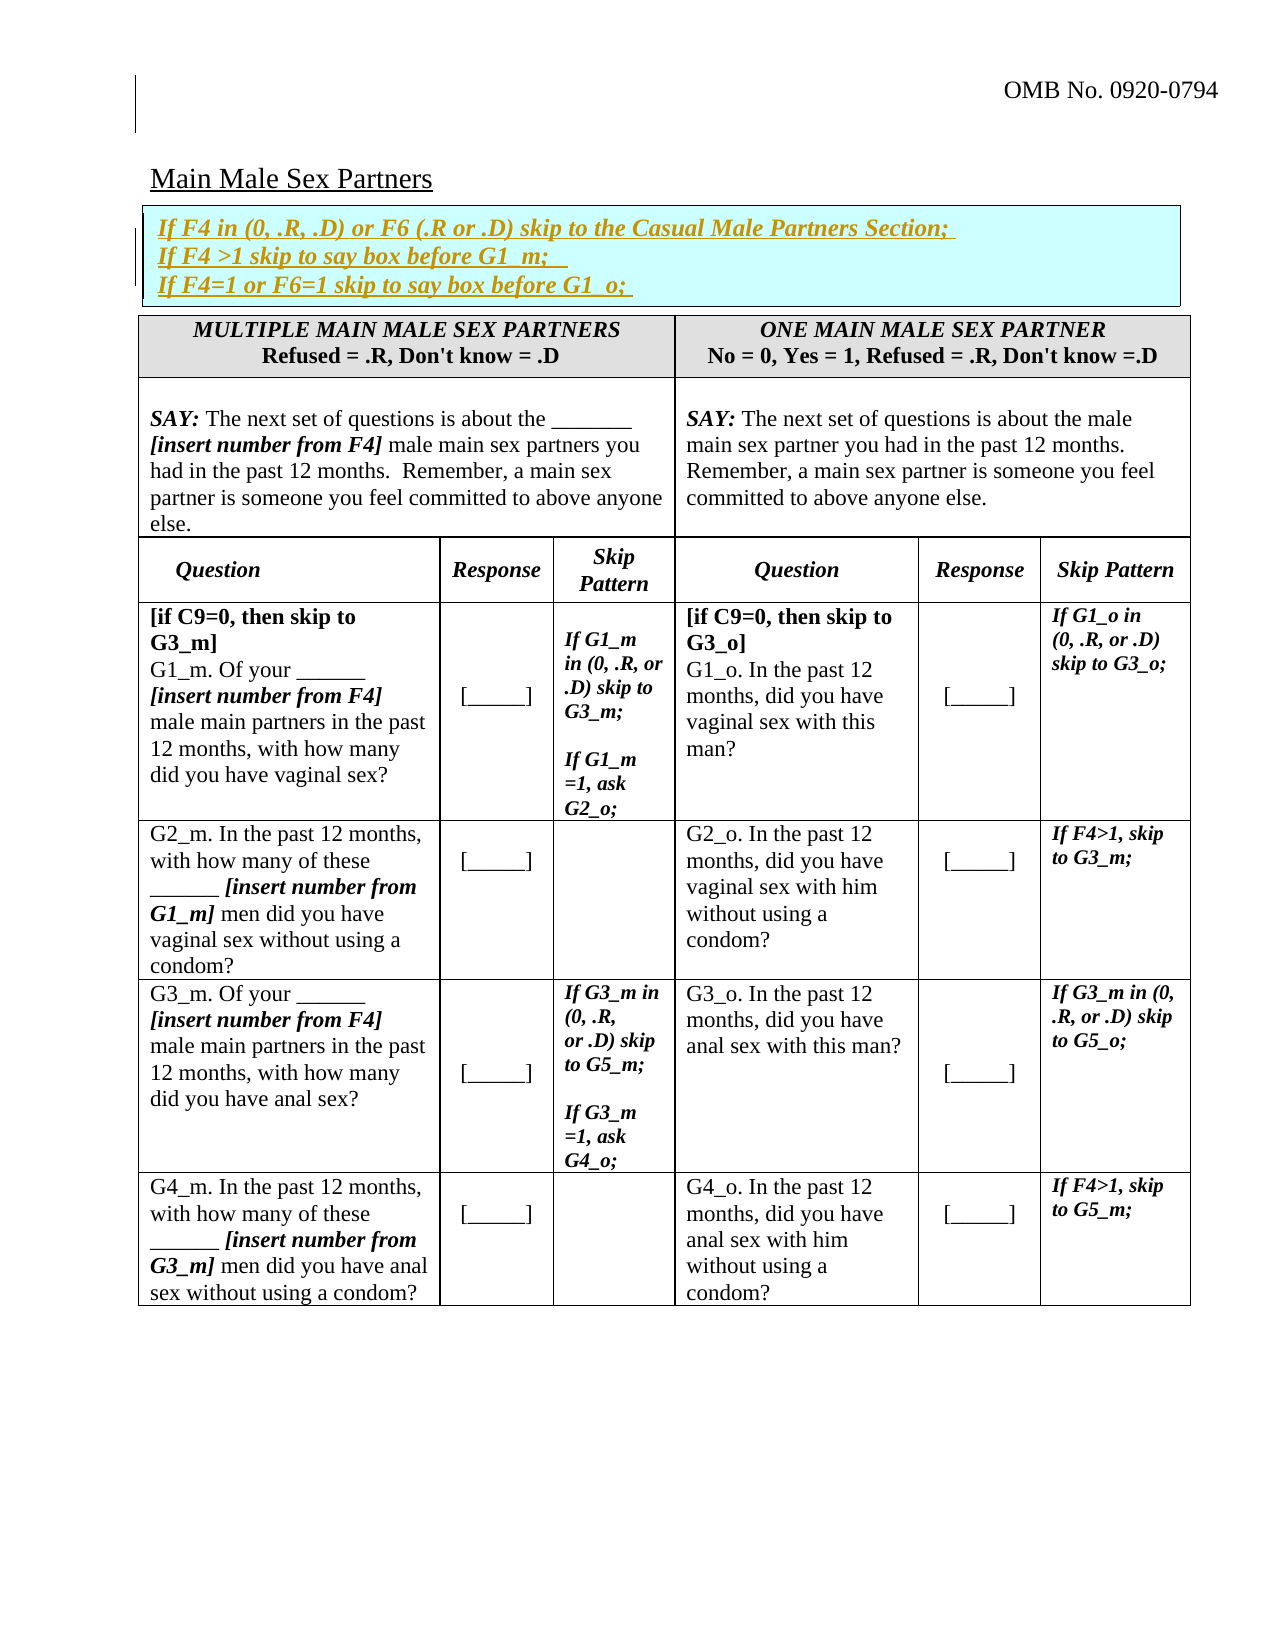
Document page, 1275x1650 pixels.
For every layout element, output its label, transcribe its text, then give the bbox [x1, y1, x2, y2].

table_header One Main male SEX Partner No = 0, Yes = 1, Refused = .R, Don't know =.D [676, 316, 1190, 377]
table_cell [_____] [919, 821, 1040, 979]
table_cell SAY: The next set of questions is about the _______ [insert number from F4] male main sex partners you had in the past 12 months. Remember, a main sex partner is someone you feel committed to above anyone else. [139, 378, 674, 536]
table_cell Response [441, 538, 553, 602]
table_cell [_____] [441, 603, 553, 819]
table_cell [_____] [441, 980, 553, 1172]
table_cell If G3_m in (0, .R, or .D) skip to G5_o; [1041, 980, 1190, 1172]
table_cell Question [139, 538, 439, 602]
table_cell [554, 821, 674, 979]
table_cell [_____] [919, 1173, 1040, 1305]
table_cell If G3_m in (0, .R, or .D) skip to G5_m; If G3_m =1, ask G4_o; [554, 980, 674, 1172]
table_cell [_____] [919, 980, 1040, 1172]
table_cell G3_o. In the past 12 months, did you have anal sex with this man? [676, 980, 918, 1172]
table_cell [_____] [441, 821, 553, 979]
table_cell Skip Pattern [554, 538, 674, 602]
table_cell Skip Pattern [1041, 538, 1190, 602]
table_cell [554, 1173, 674, 1305]
table_cell G2_o. In the past 12 months, did you have vaginal sex with him without using a condom? [676, 821, 918, 979]
table_cell Question [676, 538, 918, 602]
table_cell If G1_m in (0, .R, or .D) skip to G3_m; If G1_m =1, ask G2_o; [554, 603, 674, 819]
table_cell If F4>1, skip to G5_m; [1041, 1173, 1190, 1305]
text Main Male Sex Partners [150, 161, 1275, 195]
table_cell Response [919, 538, 1040, 602]
table_cell If F4>1, skip to G3_m; [1041, 821, 1190, 979]
table_cell If G1_o in (0, .R, or .D) skip to G3_o; [1041, 603, 1190, 819]
table_cell G2_m. In the past 12 months, with how many of these ______ [insert number from G1_m] men did you have vaginal sex without using a condom? [139, 821, 439, 979]
table_cell [if C9=0, then skip to G3_m] G1_m. Of your ______ [insert number from F4] male main partners in the past 12 months, with how many did you have vaginal sex? [139, 603, 439, 819]
table_cell G3_m. Of your ______ [insert number from F4] male main partners in the past 12 months, with how many did you have anal sex? [139, 980, 439, 1172]
table_cell [_____] [919, 603, 1040, 819]
table_cell [_____] [441, 1173, 553, 1305]
table_cell G4_o. In the past 12 months, did you have anal sex with him without using a condom? [676, 1173, 918, 1305]
table_cell [if C9=0, then skip to G3_o] G1_o. In the past 12 months, did you have vaginal sex with this man? [676, 603, 918, 819]
table_header Multiple Main male SEX Partners Refused = .R, Don't know = .D [139, 316, 674, 377]
table_cell G4_m. In the past 12 months, with how many of these ______ [insert number from G3_m] men did you have anal sex without using a condom? [139, 1173, 439, 1305]
table_cell SAY: The next set of questions is about the male main sex partner you had in the past 12 months. Remember, a main sex partner is someone you feel committed to above anyone else. [676, 378, 1190, 536]
